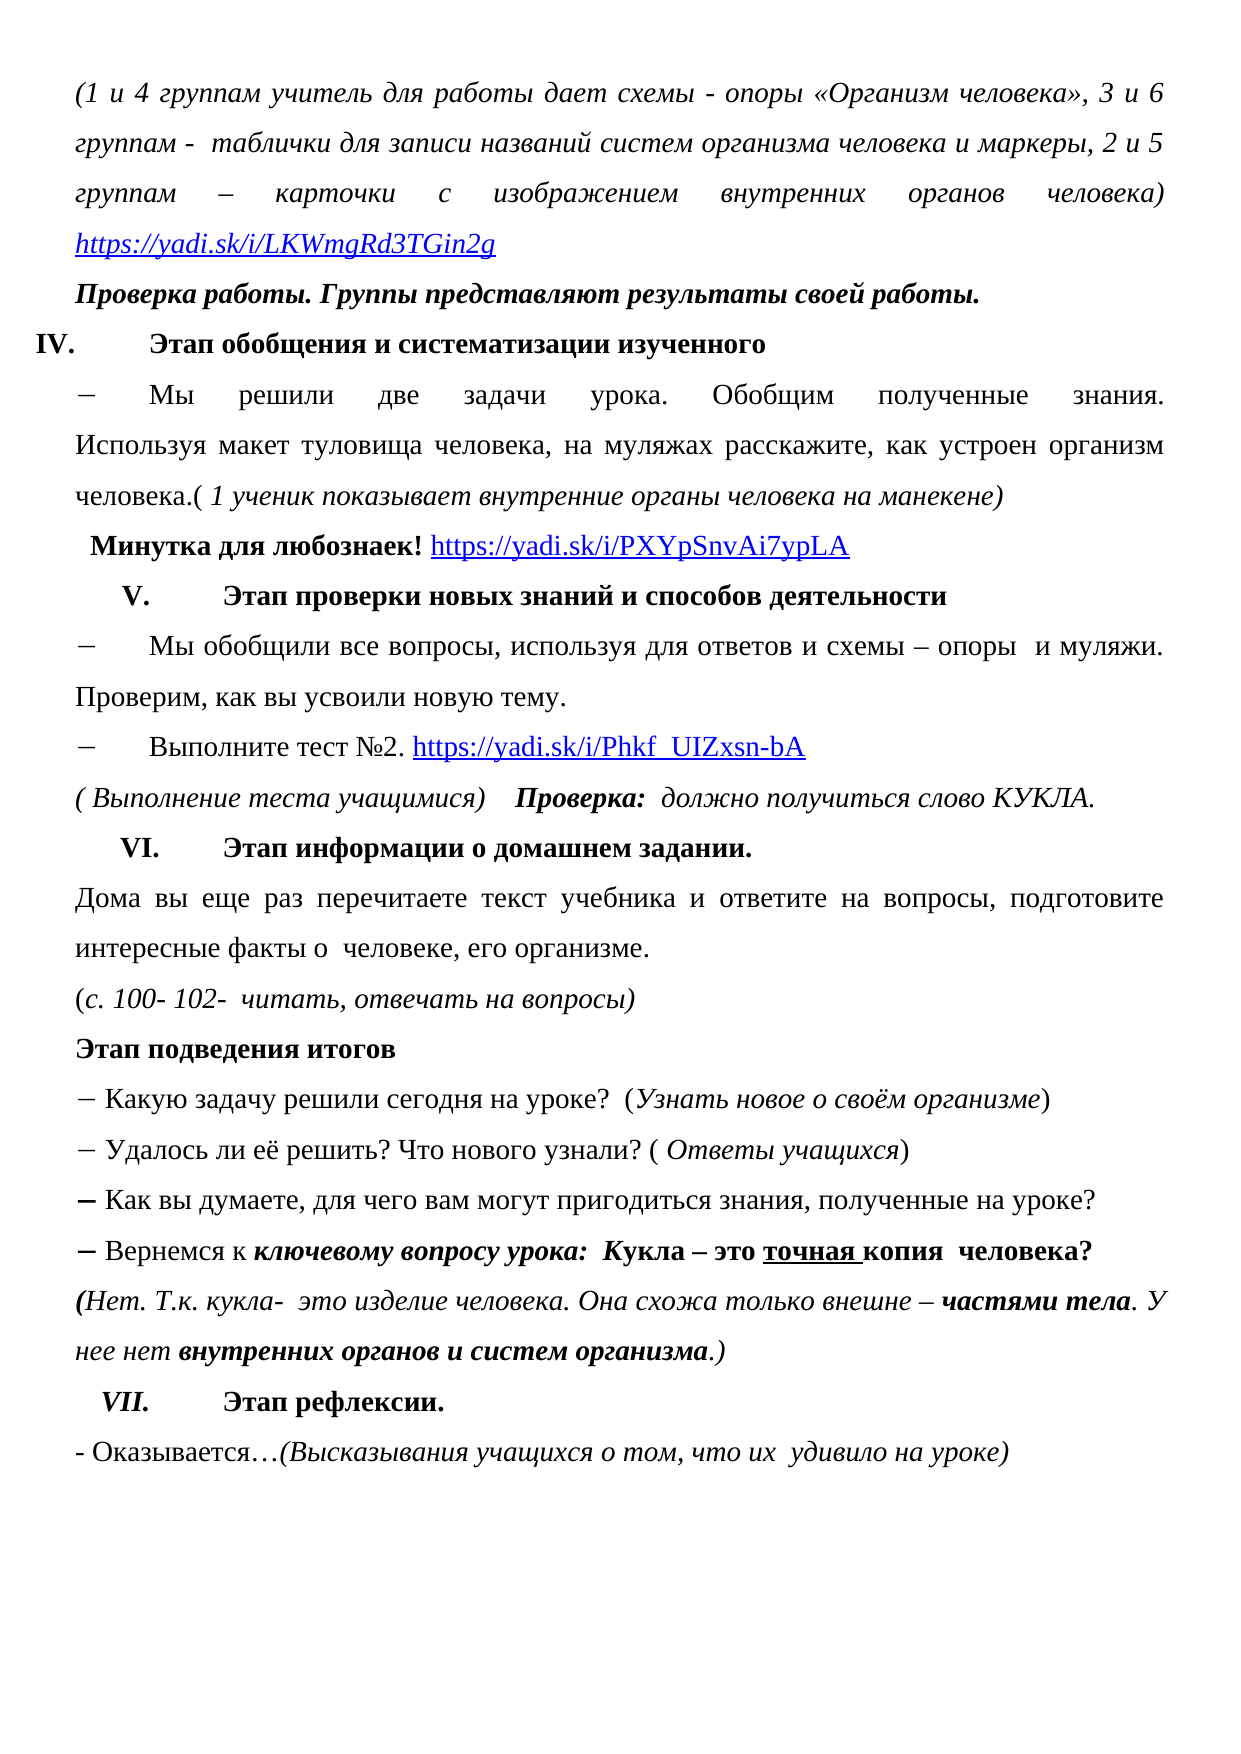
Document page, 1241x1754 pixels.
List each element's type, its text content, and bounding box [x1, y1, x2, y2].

list Дома вы еще раз перечитаете текст учебника и ответите на вопросы, подготовите интересные факты о человеке, его организме. [75, 880, 1165, 964]
list Этап рефлексии. [150, 1384, 1165, 1417]
list Этап информации о домашнем задании. [159, 830, 1165, 863]
list Выполните тест №2. https://yadi.sk/i/Phkf_UIZxsn-bA [75, 729, 1165, 763]
list Минутка для любознаек! https://yadi.sk/i/PXYpSnvAi7ypLA [90, 528, 1165, 561]
text - Оказывается…(Высказывания учащихся о том, что их удивило на уроке) [75, 1434, 1165, 1468]
list Вернемся к ключевому вопросу урока: Кукла – это точная копия человека? [75, 1233, 1165, 1266]
list (1 и 4 группам учитель для работы дает схемы - опоры «Организм человека», 3 и 6 группам - таблички для записи названий систем организма человека и маркеры, 2 и 5 группам – карточки с изображением внутренних органов человека) https://yadi.sk/i/LKWmgRd3TGin2g [75, 75, 1165, 259]
list Удалось ли её решить? Что нового узнали? ( Ответы учащихся) [75, 1132, 1165, 1166]
list Этап обобщения и систематизации изученного [75, 327, 1165, 360]
list Этап проверки новых знаний и способов деятельности [150, 578, 1165, 612]
text Проверка работы. Группы представляют результаты своей работы. [75, 276, 1165, 310]
list Мы решили две задачи урока. Обобщим полученные знания. Используя макет туловища человека, на муляжах расскажите, как устроен организм человека.( 1 ученик показывает внутренние органы человека на манекене) [75, 377, 1165, 511]
list Как вы думаете, для чего вам могут пригодиться знания, полученные на уроке? [75, 1182, 1165, 1216]
text (Нет. Т.к. кукла- это изделие человека. Она схожа только внешне – частями тела. У нее нет внутренних органов и систем организма.) [75, 1283, 1165, 1367]
text Этап подведения итогов [75, 1031, 1165, 1065]
list Мы обобщили все вопросы, используя для ответов и схемы – опоры и муляжи. Проверим, как вы усвоили новую тему. [75, 628, 1165, 712]
text ( Выполнение теста учащимися) Проверка: должно получиться слово КУКЛА. [75, 780, 1165, 813]
text (с. 100- 102- читать, отвечать на вопросы) [75, 981, 1165, 1014]
list Какую задачу решили сегодня на уроке? (Узнать новое о своём организме) [75, 1082, 1165, 1115]
